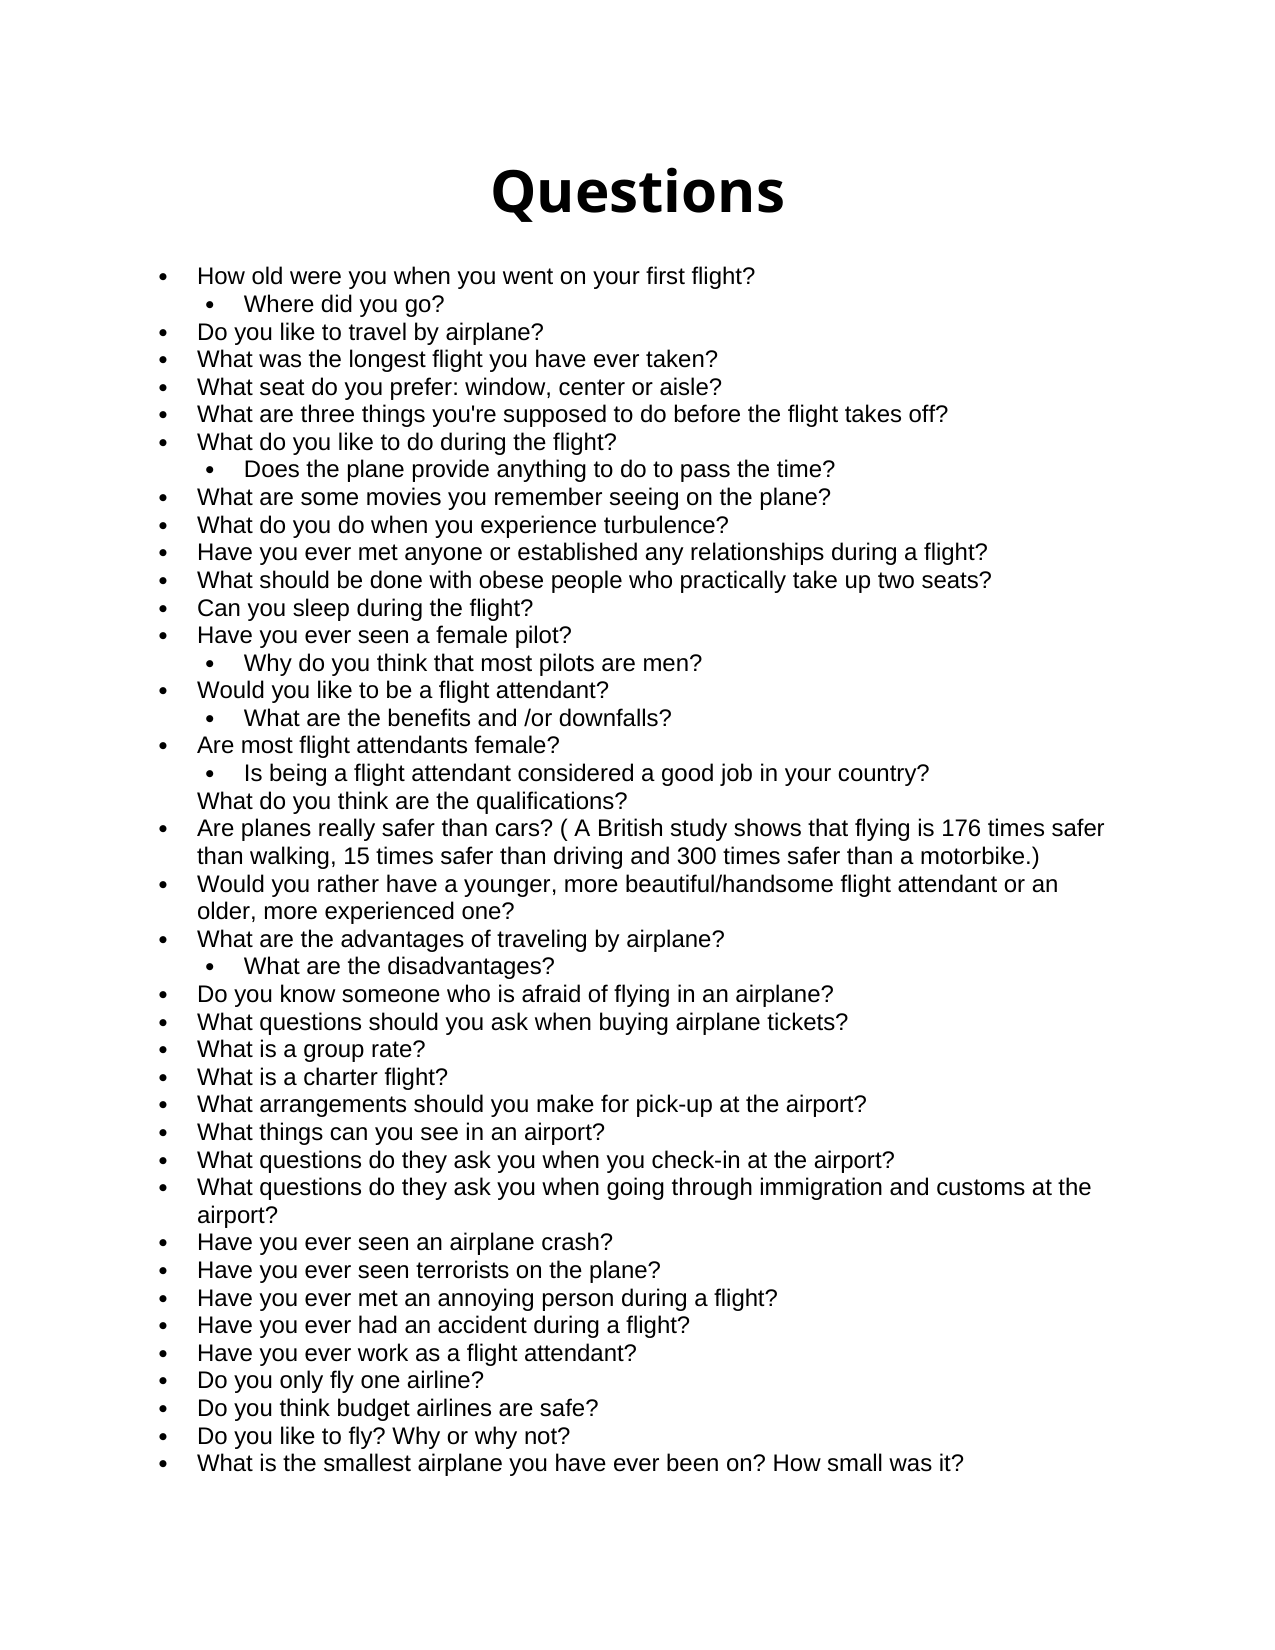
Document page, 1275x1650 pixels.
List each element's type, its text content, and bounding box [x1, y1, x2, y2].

list Does the plane provide anything to do to pass the time? [206, 455, 1125, 483]
list What are some movies you remember seeing on the plane? [159, 483, 1125, 511]
list Have you ever seen terrorists on the plane? [159, 1256, 1125, 1283]
list How old were you when you went on your first flight? [159, 262, 1125, 290]
list Have you ever had an accident during a flight? [159, 1311, 1125, 1339]
list Would you like to be a flight attendant? [159, 676, 1125, 704]
list What are the advantages of traveling by airplane? [159, 925, 1125, 952]
list Would you rather have a younger, more beautiful/handsome flight attendant or an older, more experienced one? [159, 869, 1125, 925]
list What are the benefits and /or downfalls? [206, 704, 1125, 731]
list What things can you see in an airport? [159, 1118, 1125, 1146]
list Is being a flight attendant considered a good job in your country? [206, 759, 1125, 787]
list What should be done with obese people who practically take up two seats? [159, 566, 1125, 593]
list Have you ever work as a flight attendant? [159, 1339, 1125, 1366]
list Do you know someone who is afraid of flying in an airplane? [159, 980, 1125, 1007]
list Are most flight attendants female? [159, 731, 1125, 759]
list What questions should you ask when buying airplane tickets? [159, 1007, 1125, 1035]
list What was the longest flight you have ever taken? [159, 345, 1125, 373]
list Have you ever seen an airplane crash? [159, 1228, 1125, 1256]
list What do you do when you experience turbulence? [159, 511, 1125, 538]
list Can you sleep during the flight? [159, 593, 1125, 621]
list What is a charter flight? [159, 1063, 1125, 1090]
list Are planes really safer than cars? ( A British study shows that flying is 176 times safer than walking, 15 times safer than driving and 300 times safer than a motorbike.) [159, 814, 1125, 869]
list Do you like to travel by airplane? [159, 317, 1125, 345]
list Where did you go? [206, 290, 1125, 317]
list Why do you think that most pilots are men? [206, 649, 1125, 676]
text Questions [150, 150, 1125, 229]
list What is the smallest airplane you have ever been on? How small was it? [159, 1449, 1125, 1477]
list What are three things you're supposed to do before the flight takes off? [159, 400, 1125, 428]
list Do you only fly one airline? [159, 1366, 1125, 1394]
list What do you like to do during the flight? [159, 428, 1125, 455]
text What do you think are the qualifications? [197, 787, 1125, 814]
list What questions do they ask you when you check-in at the airport? [159, 1146, 1125, 1173]
list What questions do they ask you when going through immigration and customs at the airport? [159, 1173, 1125, 1228]
list Have you ever met anyone or established any relationships during a flight? [159, 538, 1125, 566]
list What is a group rate? [159, 1035, 1125, 1063]
list Have you ever met an annoying person during a flight? [159, 1283, 1125, 1311]
list Do you think budget airlines are safe? [159, 1394, 1125, 1422]
list Have you ever seen a female pilot? [159, 621, 1125, 649]
list What seat do you prefer: window, center or aisle? [159, 373, 1125, 400]
list What arrangements should you make for pick-up at the airport? [159, 1090, 1125, 1118]
list Do you like to fly? Why or why not? [159, 1422, 1125, 1449]
list What are the disadvantages? [206, 952, 1125, 980]
